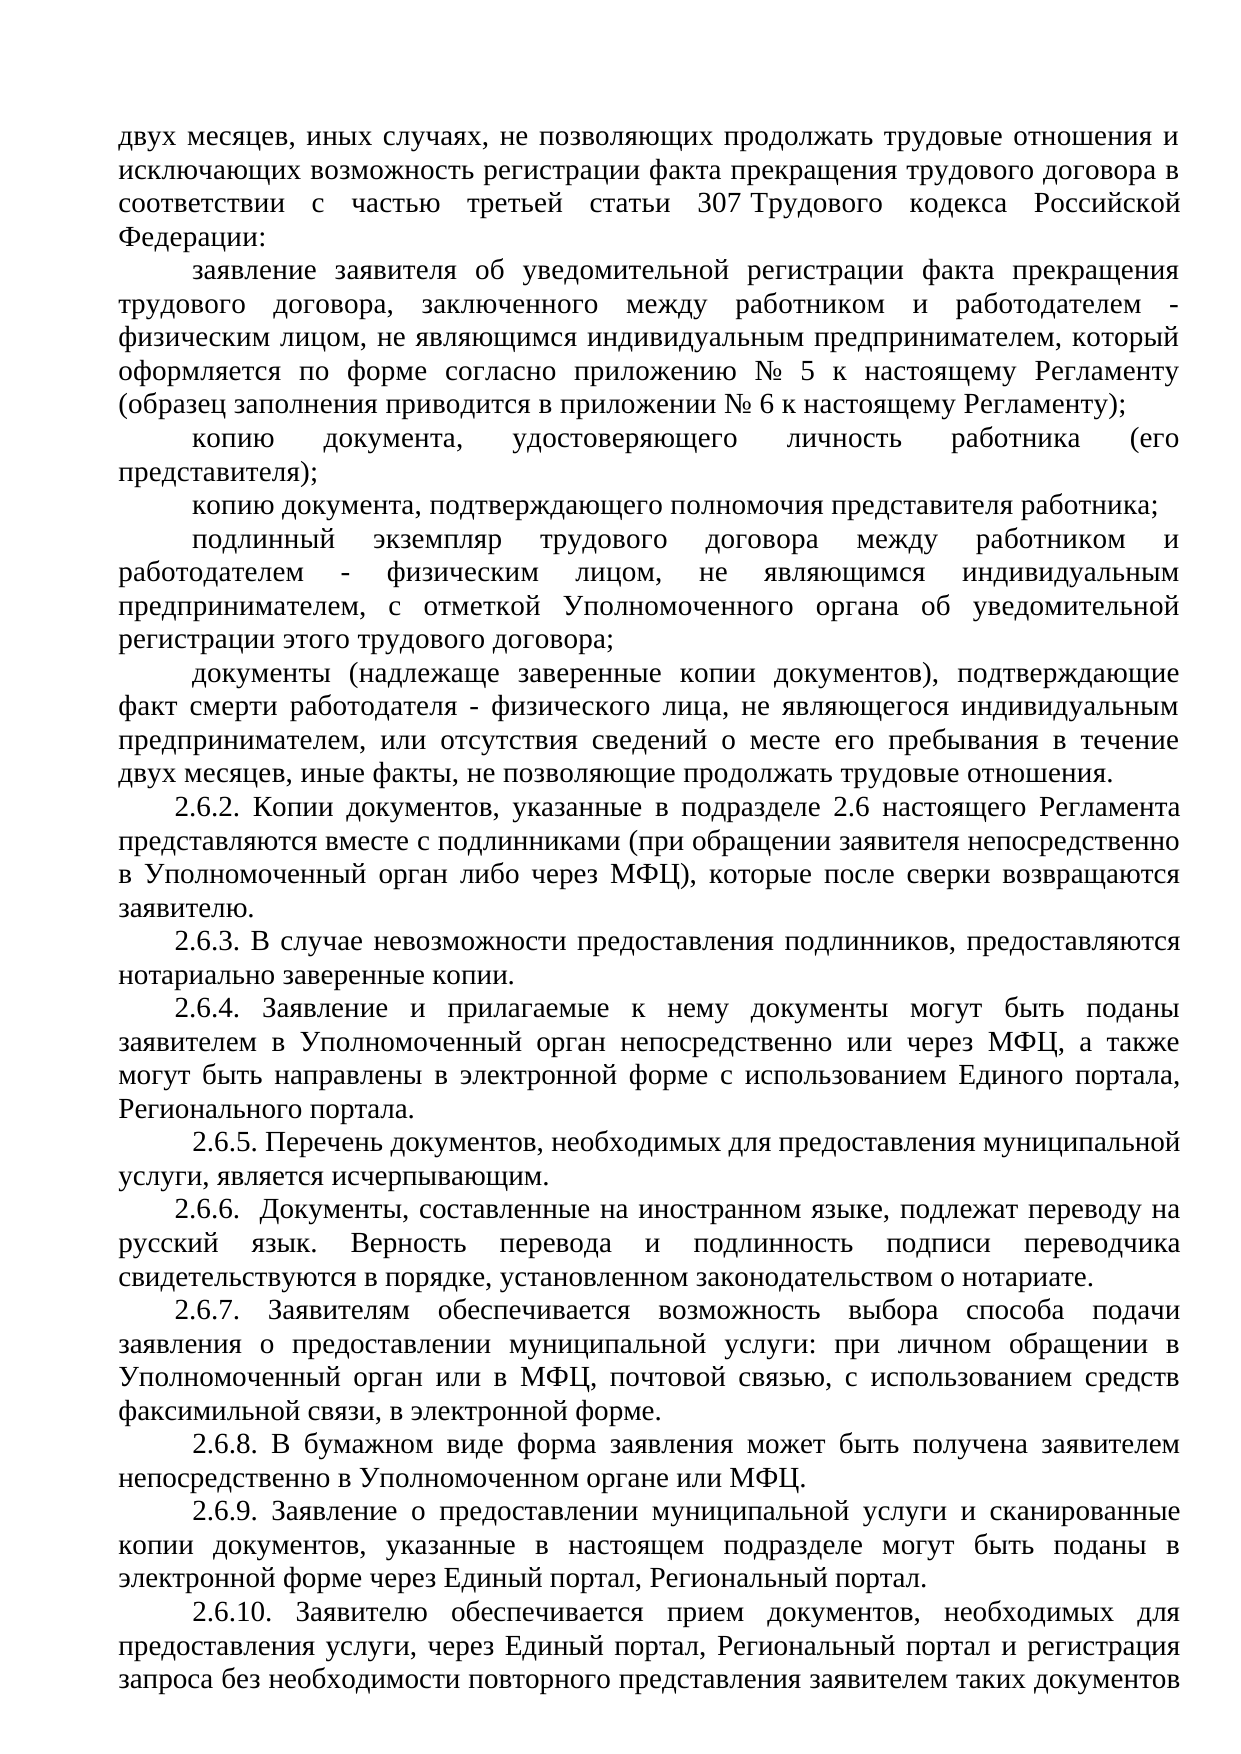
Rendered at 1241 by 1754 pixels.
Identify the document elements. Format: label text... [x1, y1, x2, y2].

text 2.6.9. Заявление о предоставлении муниципальной услуги и сканированные копии документов, указанные в настоящем подразделе могут быть поданы в электронной форме через Единый портал, Региональный портал. [118, 1493, 1181, 1594]
text 2.6.8. В бумажном виде форма заявления может быть получена заявителем непосредственно в Уполномоченном органе или МФЦ. [118, 1426, 1181, 1493]
text 2.6.5. Перечень документов, необходимых для предоставления муниципальной услуги, является исчерпывающим. [118, 1124, 1181, 1192]
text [118, 1594, 1181, 1695]
text 2.6.2. Копии документов, указанные в подразделе 2.6 настоящего Регламента представляются вместе с подлинниками (при обращении заявителя непосредственно в Уполномоченный орган либо через МФЦ), которые после сверки возвращаются заявителю. [118, 789, 1181, 923]
text 2.6.4. Заявление и прилагаемые к нему документы могут быть поданы заявителем в Уполномоченный орган непосредственно или через МФЦ, а также могут быть направлены в электронной форме с использованием Единого портала, Регионального портала. [118, 990, 1181, 1124]
text копию документа, удостоверяющего личность работника (его представителя); [118, 420, 1181, 487]
text заявление заявителя об уведомительной регистрации факта прекращения трудового договора, заключенного между работником и работодателем - физическим лицом, не являющимся индивидуальным предпринимателем, который оформляется по форме согласно приложению № 5 к настоящему Регламенту (образец заполнения приводится в приложении № 6 к настоящему Регламенту); [118, 252, 1181, 420]
text документы (надлежаще заверенные копии документов), подтверждающие факт смерти работодателя - физического лица, не являющегося индивидуальным предпринимателем, или отсутствия сведений о месте его пребывания в течение двух месяцев, иные факты, не позволяющие продолжать трудовые отношения. [118, 655, 1181, 789]
text 2.6.3. В случае невозможности предоставления подлинников, предоставляются нотариально заверенные копии. [118, 923, 1181, 990]
text подлинный экземпляр трудового договора между работником и работодателем - физическим лицом, не являющимся индивидуальным предпринимателем, с отметкой Уполномоченного органа об уведомительной регистрации этого трудового договора; [118, 521, 1181, 655]
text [118, 118, 1181, 252]
text 2.6.7. Заявителям обеспечивается возможность выбора способа подачи заявления о предоставлении муниципальной услуги: при личном обращении в Уполномоченный орган или в МФЦ, почтовой связью, с использованием средств факсимильной связи, в электронной форме. [118, 1292, 1181, 1426]
text 2.6.6. Документы, составленные на иностранном языке, подлежат переводу на русский язык. Верность перевода и подлинность подписи переводчика свидетельствуются в порядке, установленном законодательством о нотариате. [118, 1192, 1181, 1292]
text копию документа, подтверждающего полномочия представителя работника; [118, 487, 1181, 521]
